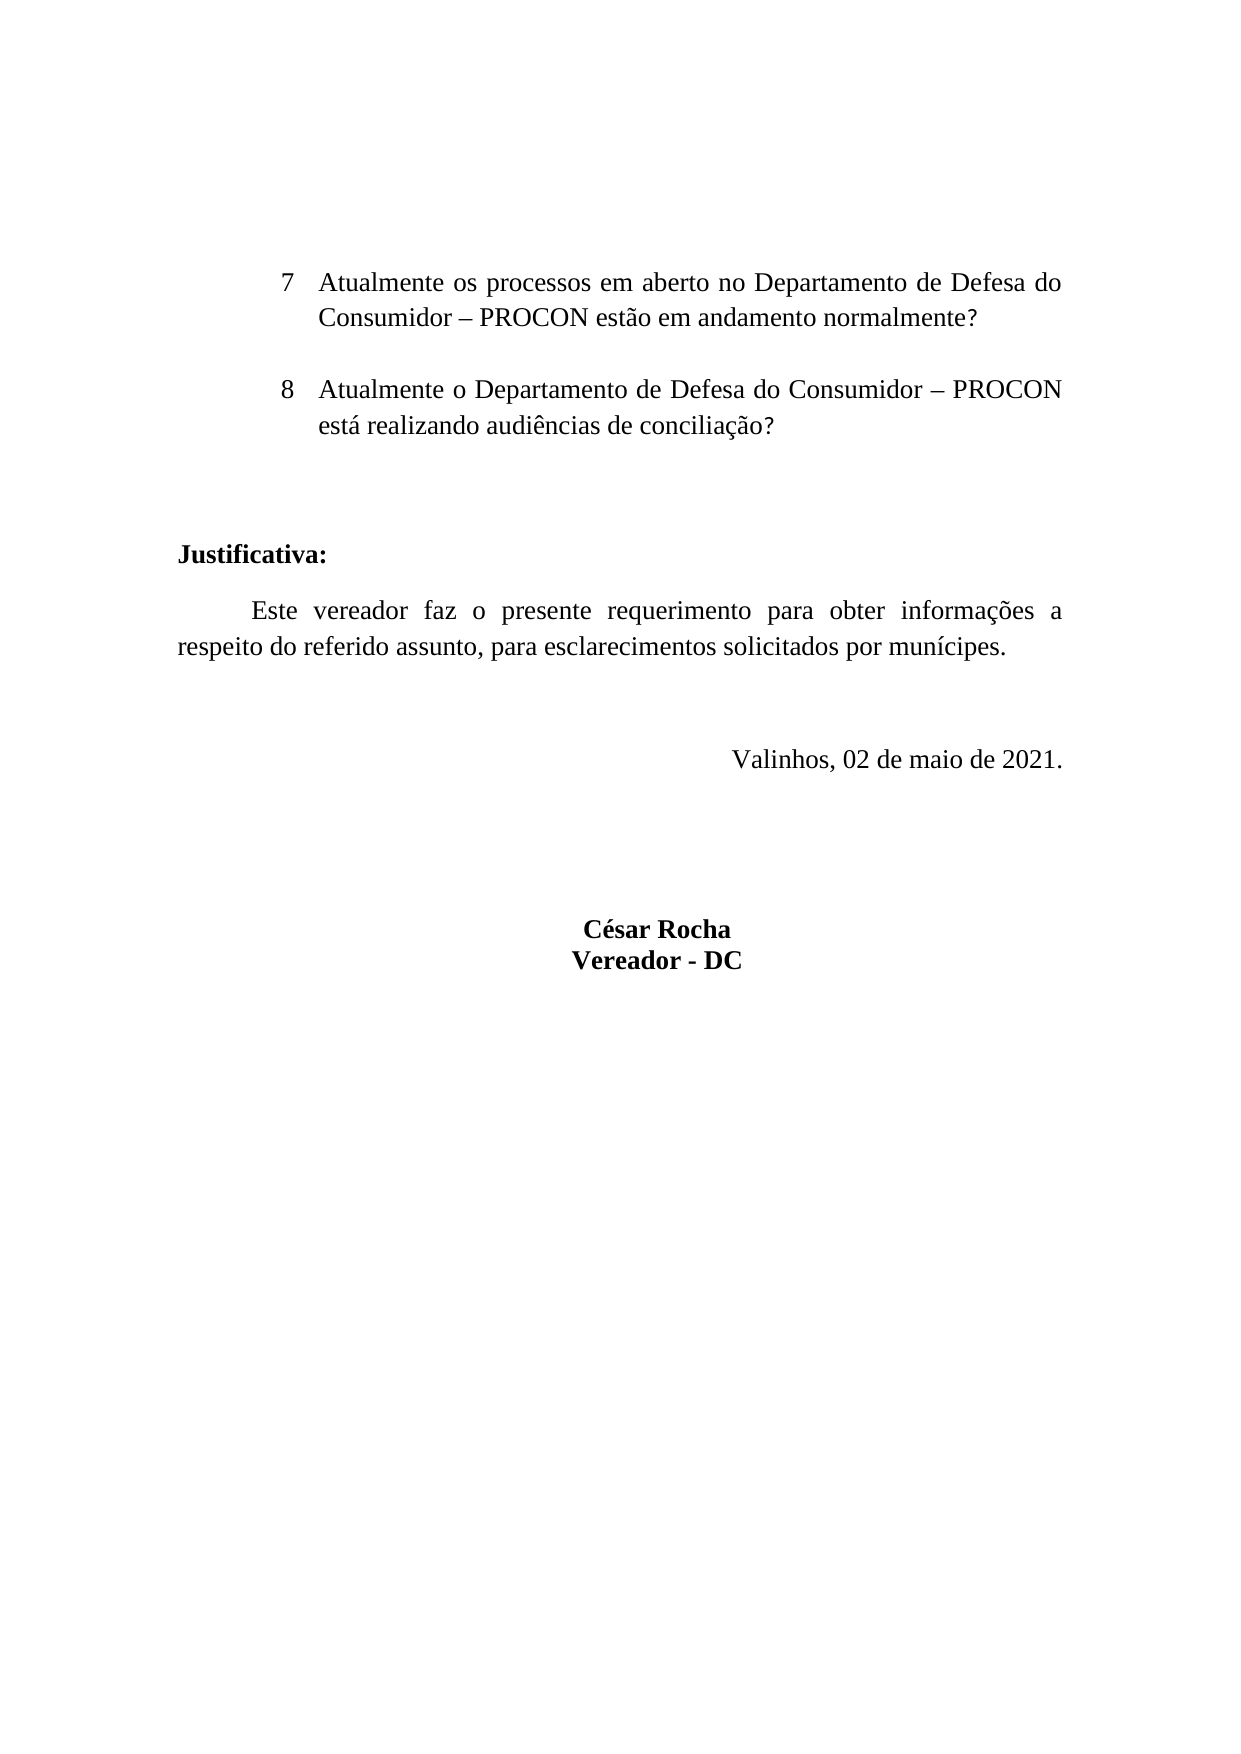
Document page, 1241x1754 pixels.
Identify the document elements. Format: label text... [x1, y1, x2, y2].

text Valinhos, 02 de maio de 2021. [177, 743, 1063, 774]
list Atualmente o Departamento de Defesa do Consumidor – PROCON está realizando audiências de conciliação? [281, 373, 1063, 441]
text César Rocha [177, 913, 1063, 944]
text Este vereador faz o presente requerimento para obter informações a respeito do referido assunto, para esclarecimentos solicitados por munícipes. [177, 594, 1063, 661]
text Vereador - DC [177, 944, 1063, 975]
list Atualmente os processos em aberto no Departamento de Defesa do Consumidor – PROCON estão em andamento normalmente? [281, 266, 1063, 333]
text Justificativa: [177, 538, 1063, 569]
